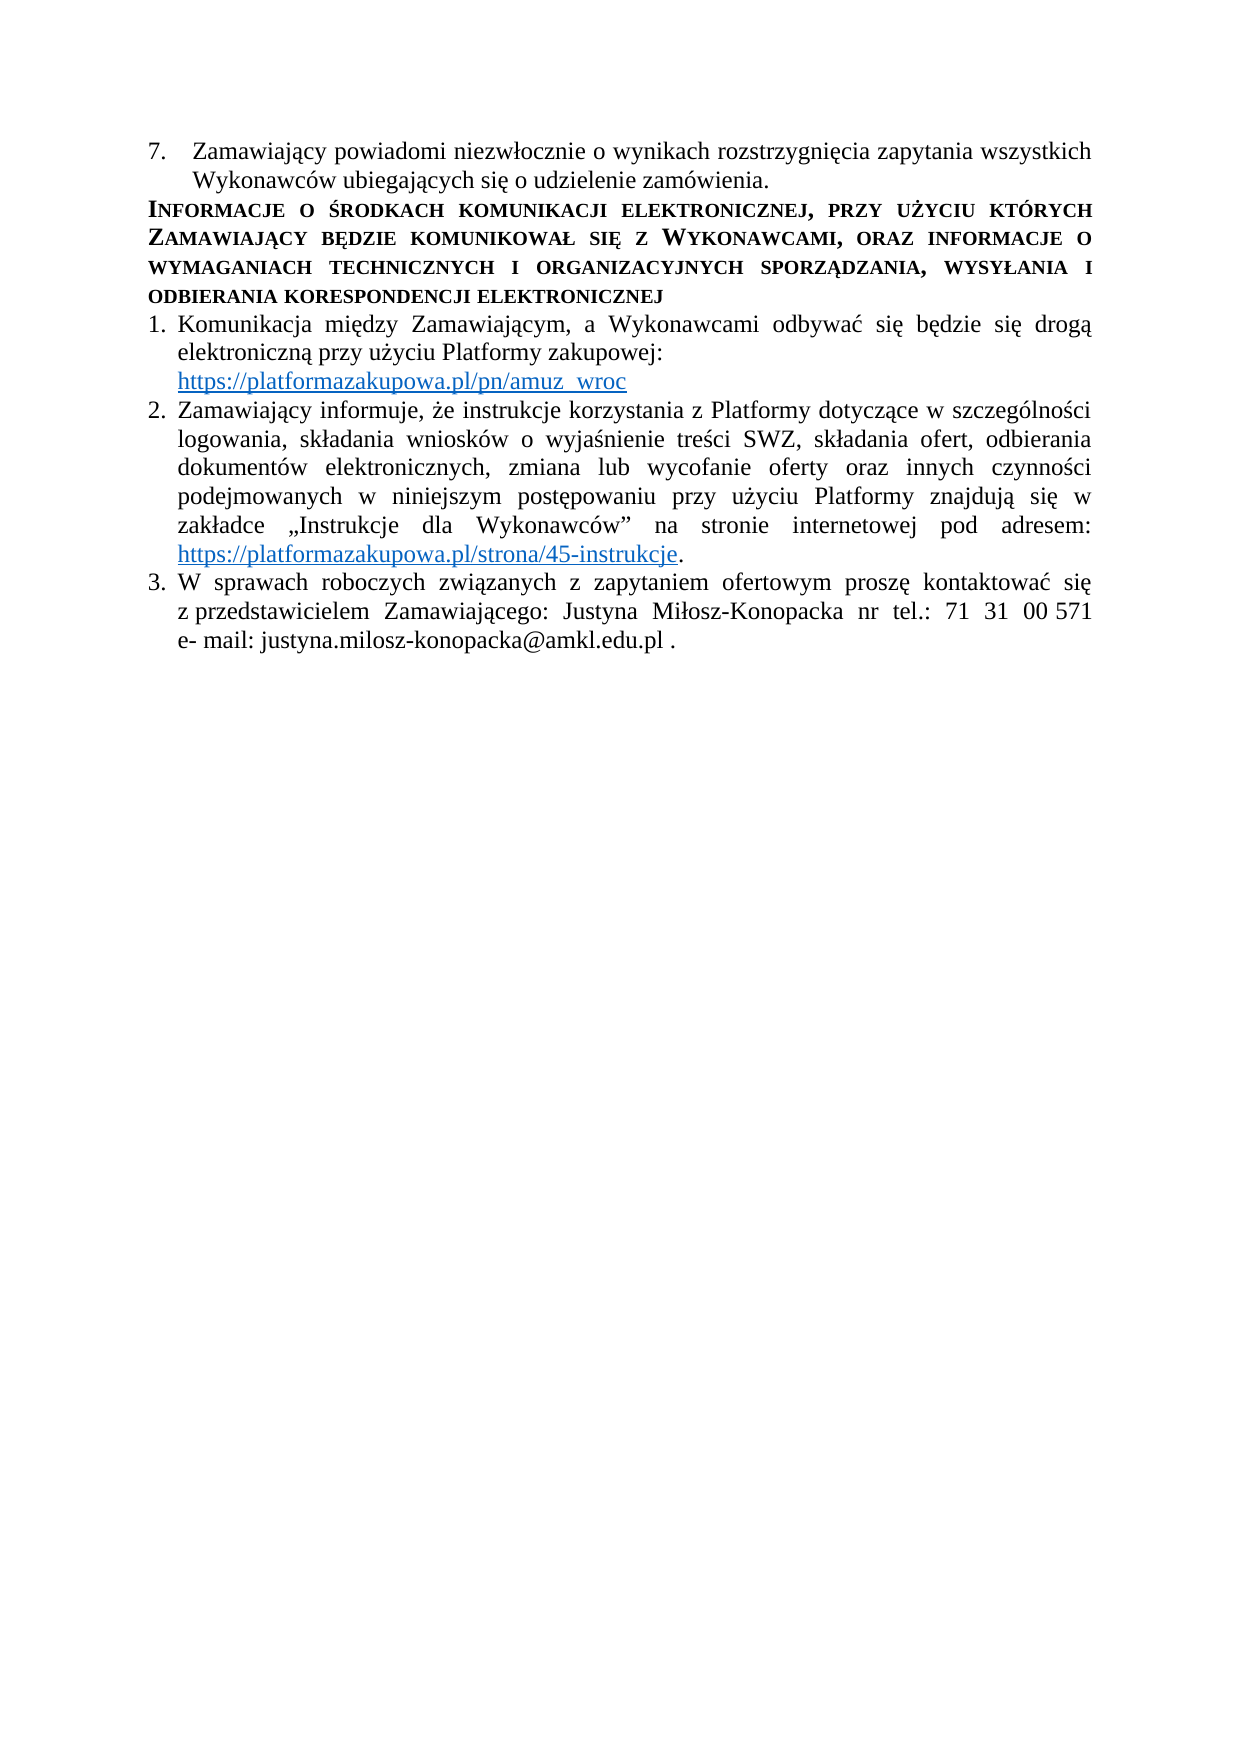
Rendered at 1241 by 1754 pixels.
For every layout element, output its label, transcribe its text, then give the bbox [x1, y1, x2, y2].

list Zamawiający powiadomi niezwłocznie o wynikach rozstrzygnięcia zapytania wszystkich Wykonawców ubiegających się o udzielenie zamówienia. [148, 136, 1092, 194]
list https://platformazakupowa.pl/pn/amuz_wroc [177, 366, 1092, 395]
list Komunikacja między Zamawiającym, a Wykonawcami odbywać się będzie się drogą elektroniczną przy użyciu Platformy zakupowej: [148, 309, 1092, 366]
list Zamawiający informuje, że instrukcje korzystania z Platformy dotyczące w szczególności logowania, składania wniosków o wyjaśnienie treści SWZ, składania ofert, odbierania dokumentów elektronicznych, zmiana lub wycofanie oferty oraz innych czynności podejmowanych w niniejszym postępowaniu przy użyciu Platformy znajdują się w zakładce „Instrukcje dla Wykonawców” na stronie internetowej pod adresem: https://platformazakupowa.pl/strona/45-instrukcje. [148, 395, 1092, 567]
list W sprawach roboczych związanych z zapytaniem ofertowym proszę kontaktować się z przedstawicielem Zamawiającego: Justyna Miłosz-Konopacka nr tel.: 71 31 00 571 e- mail: justyna.milosz-konopacka@amkl.edu.pl . [148, 567, 1092, 654]
subtitle Informacje o środkach komunikacji elektronicznej, przy użyciu których Zamawiający będzie komunikował się z Wykonawcami, oraz informacje o wymaganiach technicznych i organizacyjnych sporządzania, wysyłania i odbierania korespondencji elektronicznej [148, 194, 1092, 309]
